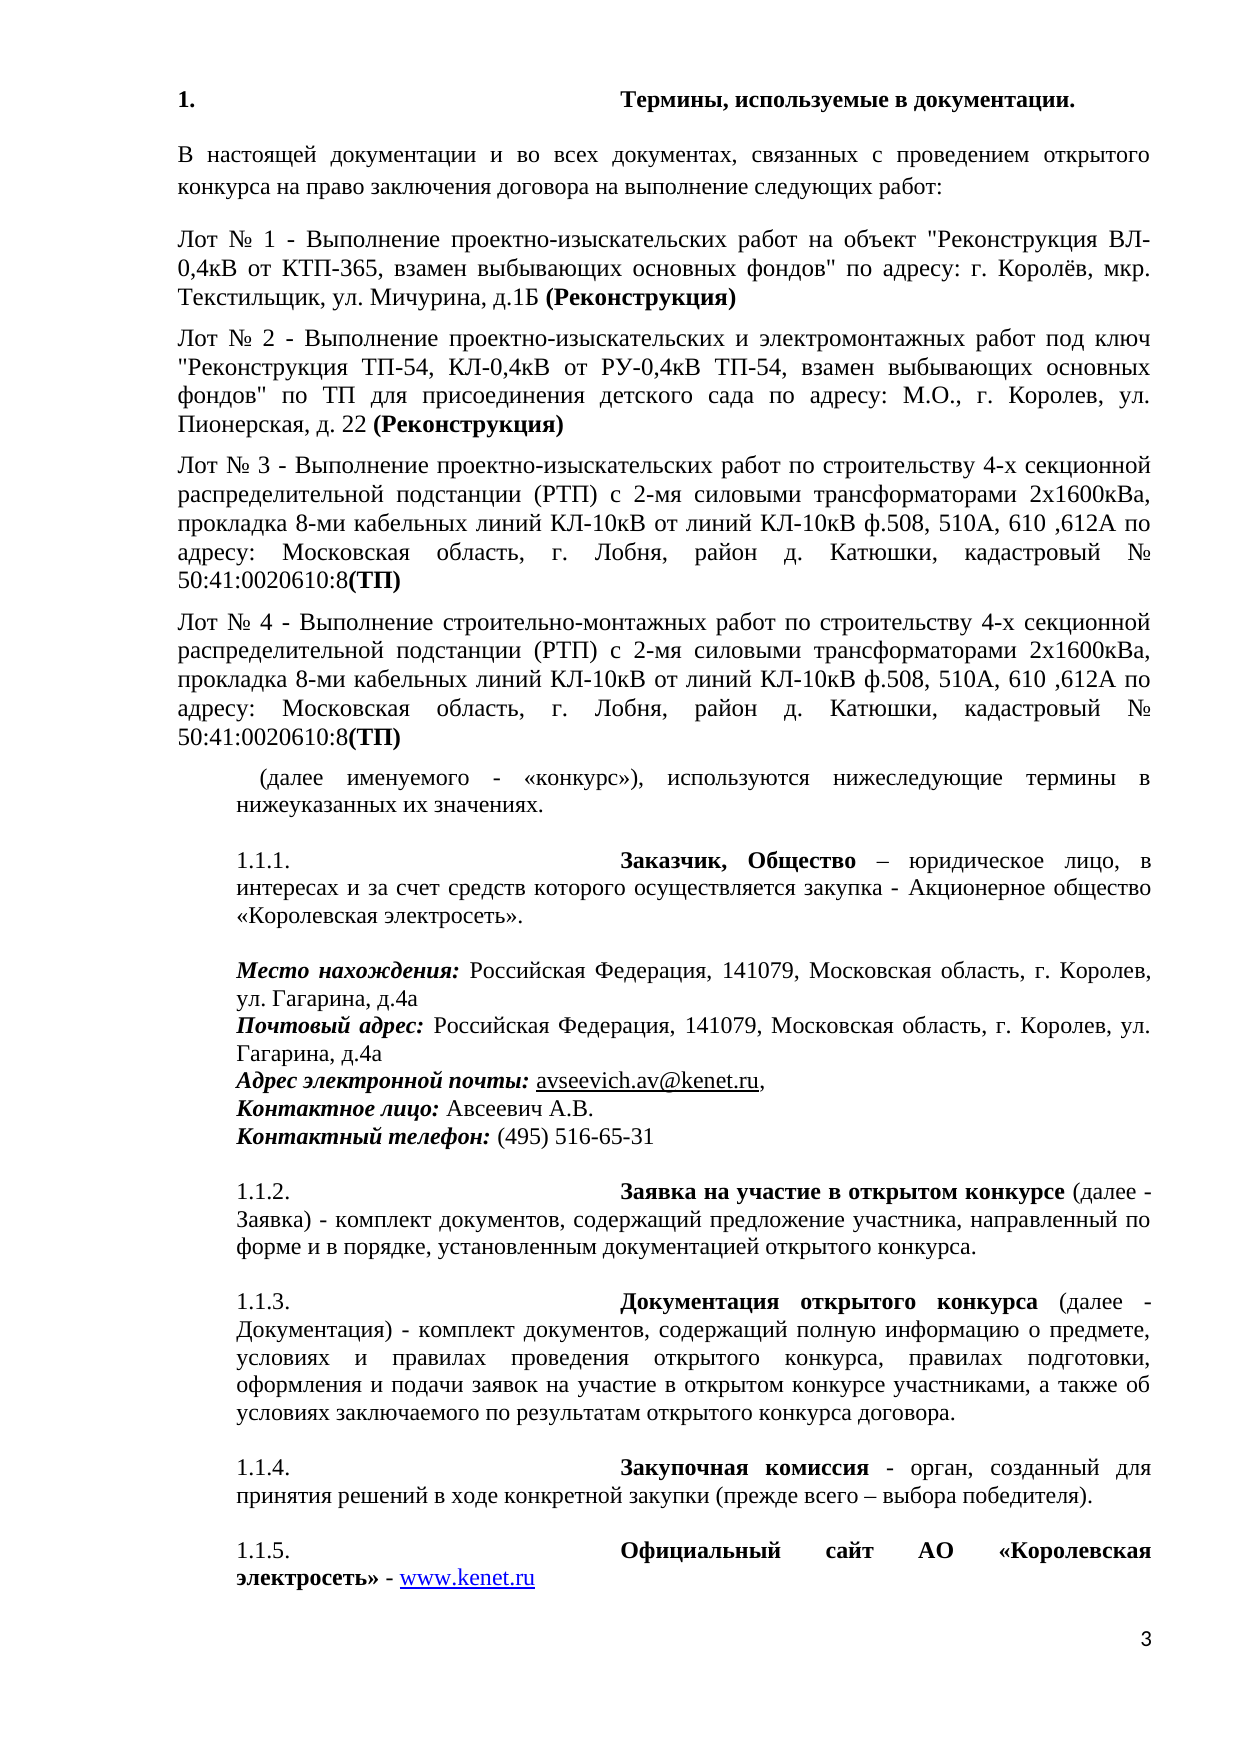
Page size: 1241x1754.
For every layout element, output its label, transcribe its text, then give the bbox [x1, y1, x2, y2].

list Официальный сайт АО «Королевская электросеть» - www.kenet.ru [236, 1536, 1152, 1591]
list (далее именуемого - «конкурс»), используются нижеследующие термины в нижеуказанных их значениях. [236, 763, 1152, 818]
list Почтовый адрес: Российская Федерация, 141079, Московская область, г. Королев, ул. Гагарина, д.4а [236, 1011, 1152, 1067]
list Заявка на участие в открытом конкурсе (далее - Заявка) - комплект документов, содержащий предложение участника, направленный по форме и в порядке, установленным документацией открытого конкурса. [236, 1177, 1152, 1260]
list Адрес электронной почты: avseevich.av@kenet.ru, [236, 1067, 1152, 1094]
list Лот № 4 - Выполнение строительно-монтажных работ по строительству 4-х секционной распределительной подстанции (РТП) с 2-мя силовыми трансформаторами 2х1600кВа, прокладка 8-ми кабельных линий КЛ-10кВ от линий КЛ-10кВ ф.508, 510А, 610 ,612А по адресу: Московская область, г. Лобня, район д. Катюшки, кадастровый № 50:41:0020610:8(ТП) [177, 607, 1152, 750]
list Термины, используемые в документации. [177, 85, 1152, 112]
list Документация открытого конкурса (далее - Документация) - комплект документов, содержащий полную информацию о предмете, условиях и правилах проведения открытого конкурса, правилах подготовки, оформления и подачи заявок на участие в открытом конкурсе участниками, а также об условиях заключаемого по результатам открытого конкурса договора. [236, 1287, 1152, 1425]
list Контактный телефон: (495) 516-65-31 [236, 1122, 1152, 1149]
list Контактное лицо: Авсеевич А.В. [236, 1094, 1152, 1122]
list Лот № 3 - Выполнение проектно-изыскательских работ по строительству 4-х секционной распределительной подстанции (РТП) с 2-мя силовыми трансформаторами 2х1600кВа, прокладка 8-ми кабельных линий КЛ-10кВ от линий КЛ-10кВ ф.508, 510А, 610 ,612А по адресу: Московская область, г. Лобня, район д. Катюшки, кадастровый № 50:41:0020610:8(ТП) [177, 450, 1152, 594]
list Лот № 1 - Выполнение проектно-изыскательских работ на объект "Реконструкция ВЛ-0,4кВ от КТП-365, взамен выбывающих основных фондов" по адресу: г. Королёв, мкр. Текстильщик, ул. Мичурина, д.1Б (Реконструкция) [177, 224, 1152, 310]
list Место нахождения: Российская Федерация, 141079, Московская область, г. Королев, ул. Гагарина, д.4а [236, 956, 1152, 1011]
text В настоящей документации и во всех документах, связанных с проведением открытого конкурса на право заключения договора на выполнение следующих работ: [177, 140, 1152, 199]
list Закупочная комиссия - орган, созданный для принятия решений в ходе конкретной закупки (прежде всего – выбора победителя). [236, 1453, 1152, 1508]
list Лот № 2 - Выполнение проектно-изыскательских и электромонтажных работ под ключ "Реконструкция ТП-54, КЛ-0,4кВ от РУ-0,4кВ ТП-54, взамен выбывающих основных фондов" по ТП для присоединения детского сада по адресу: М.О., г. Королев, ул. Пионерская, д. 22 (Реконструкция) [177, 323, 1152, 438]
list Заказчик, Общество – юридическое лицо, в интересах и за счет средств которого осуществляется закупка - Акционерное общество «Королевская электросеть». [236, 846, 1152, 928]
